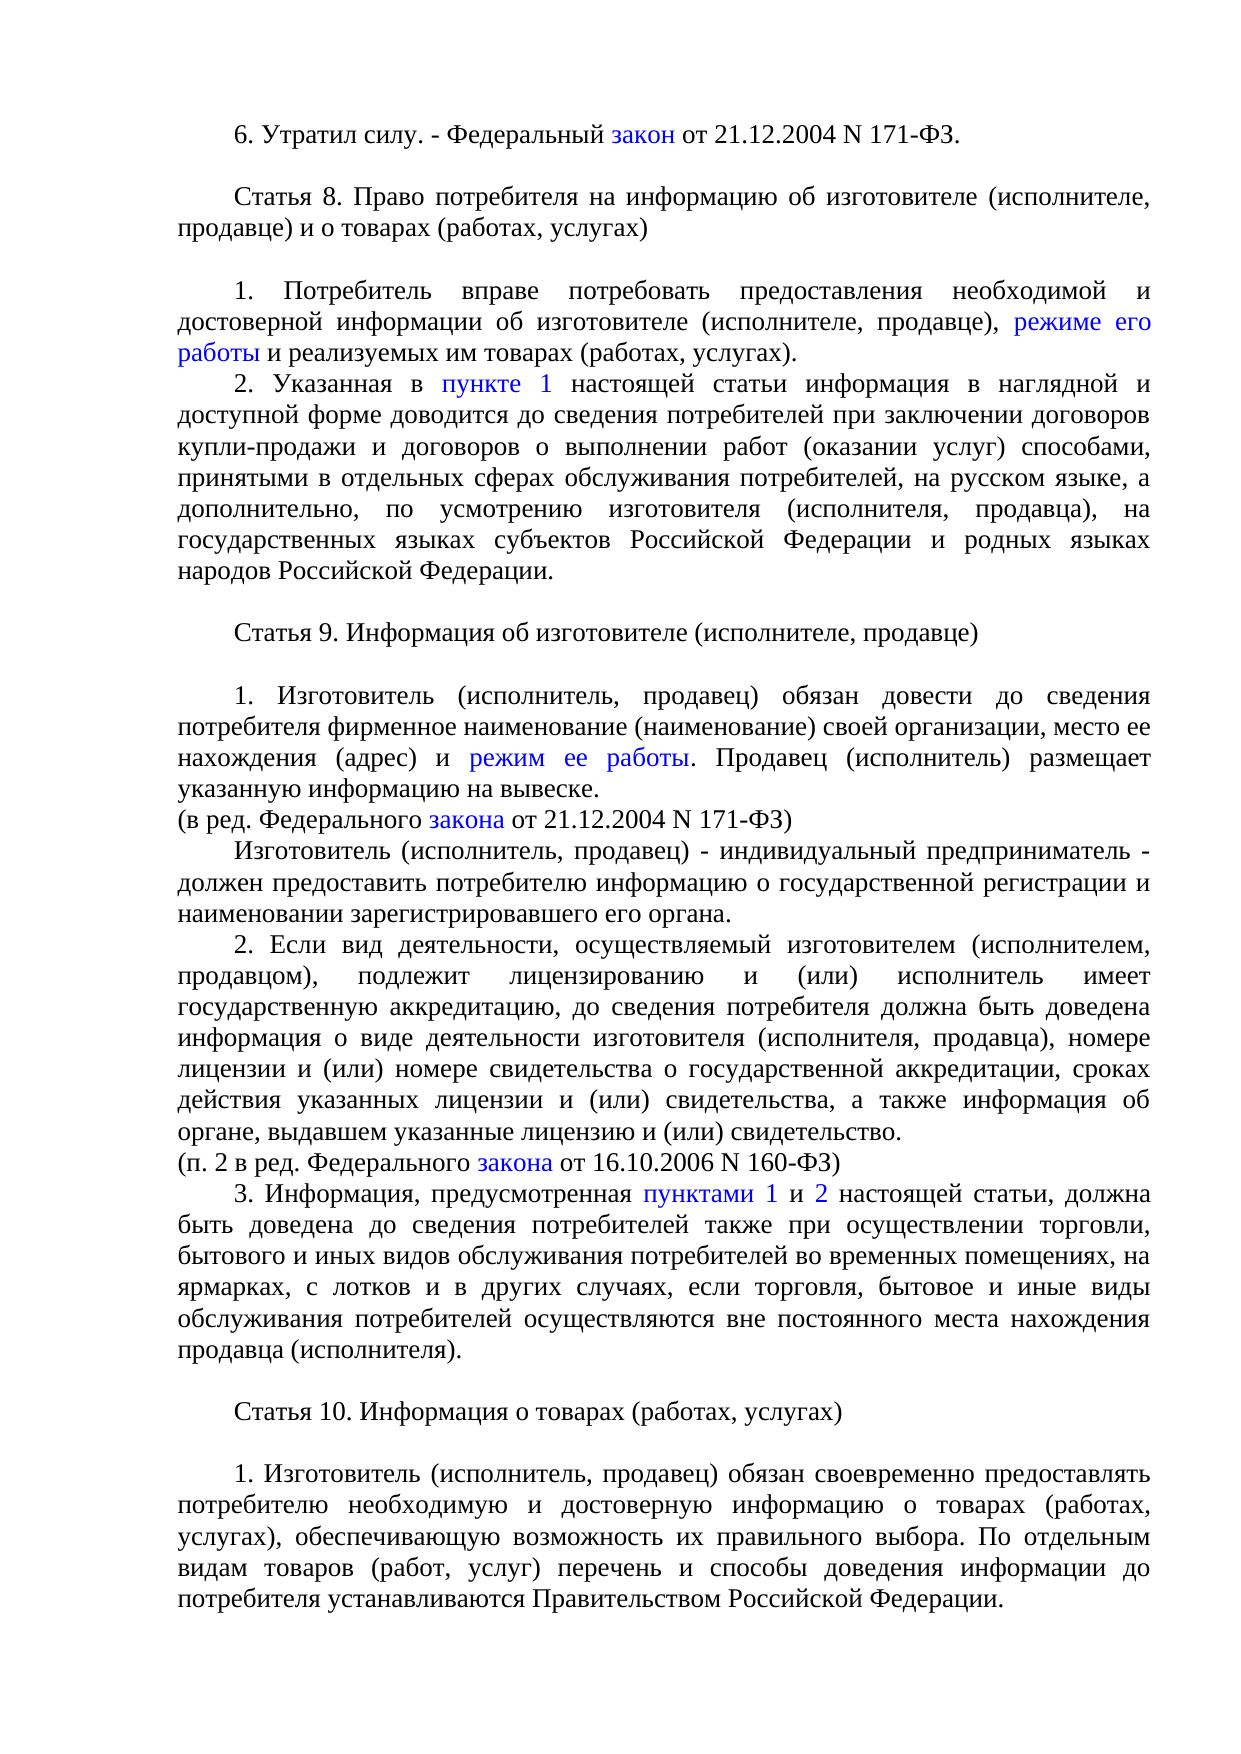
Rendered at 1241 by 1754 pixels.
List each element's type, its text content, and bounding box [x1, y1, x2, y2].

text 1. Изготовитель (исполнитель, продавец) обязан своевременно предоставлять потребителю необходимую и достоверную информацию о товарах (работах, услугах), обеспечивающую возможность их правильного выбора. По отдельным видам товаров (работ, услуг) перечень и способы доведения информации до потребителя устанавливаются Правительством Российской Федерации. [177, 1457, 1152, 1613]
text (п. 2 в ред. Федерального закона от 16.10.2006 N 160-ФЗ) [177, 1146, 1152, 1177]
text 1. Изготовитель (исполнитель, продавец) обязан довести до сведения потребителя фирменное наименование (наименование) своей организации, место ее нахождения (адрес) и режим ее работы. Продавец (исполнитель) размещает указанную информацию на вывеске. [177, 679, 1152, 803]
text Статья 8. Право потребителя на информацию об изготовителе (исполнителе, продавце) и о товарах (работах, услугах) [177, 180, 1152, 243]
text 2. Указанная в пункте 1 настоящей статьи информация в наглядной и доступной форме доводится до сведения потребителей при заключении договоров купли-продажи и договоров о выполнении работ (оказании услуг) способами, принятыми в отдельных сферах обслуживания потребителей, на русском языке, а дополнительно, по усмотрению изготовителя (исполнителя, продавца), на государственных языках субъектов Российской Федерации и родных языках народов Российской Федерации. [177, 367, 1152, 585]
text Изготовитель (исполнитель, продавец) - индивидуальный предприниматель - должен предоставить потребителю информацию о государственной регистрации и наименовании зарегистрировавшего его органа. [177, 834, 1152, 928]
text 6. Утратил силу. - Федеральный закон от 21.12.2004 N 171-ФЗ. [177, 118, 1152, 149]
text 2. Если вид деятельности, осуществляемый изготовителем (исполнителем, продавцом), подлежит лицензированию и (или) исполнитель имеет государственную аккредитацию, до сведения потребителя должна быть доведена информация о виде деятельности изготовителя (исполнителя, продавца), номере лицензии и (или) номере свидетельства о государственной аккредитации, сроках действия указанных лицензии и (или) свидетельства, а также информация об органе, выдавшем указанные лицензию и (или) свидетельство. [177, 928, 1152, 1146]
text (в ред. Федерального закона от 21.12.2004 N 171-ФЗ) [177, 803, 1152, 834]
text Статья 9. Информация об изготовителе (исполнителе, продавце) [177, 616, 1152, 648]
text 3. Информация, предусмотренная пунктами 1 и 2 настоящей статьи, должна быть доведена до сведения потребителей также при осуществлении торговли, бытового и иных видов обслуживания потребителей во временных помещениях, на ярмарках, с лотков и в других случаях, если торговля, бытовое и иные виды обслуживания потребителей осуществляются вне постоянного места нахождения продавца (исполнителя). [177, 1177, 1152, 1364]
text Статья 10. Информация о товарах (работах, услугах) [177, 1395, 1152, 1426]
text 1. Потребитель вправе потребовать предоставления необходимой и достоверной информации об изготовителе (исполнителе, продавце), режиме его работы и реализуемых им товарах (работах, услугах). [177, 274, 1152, 367]
